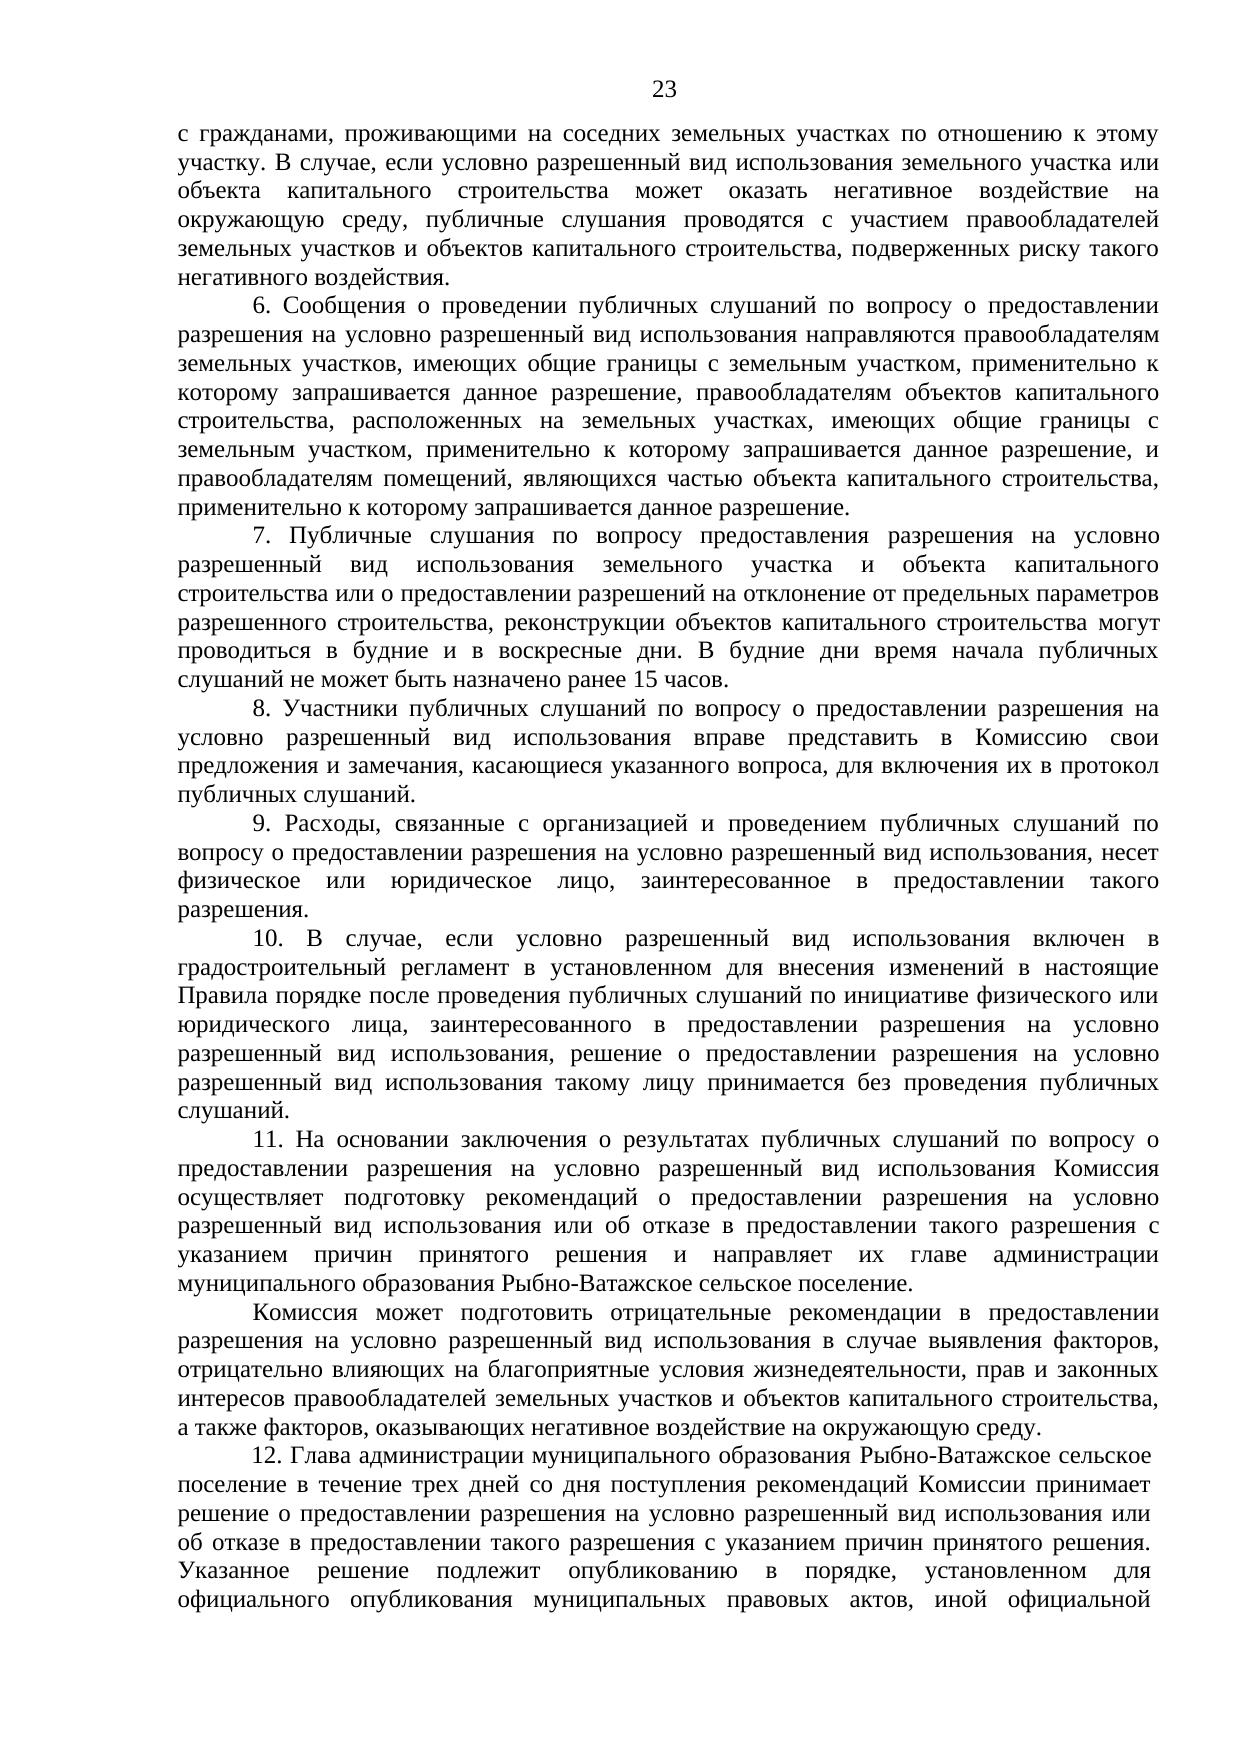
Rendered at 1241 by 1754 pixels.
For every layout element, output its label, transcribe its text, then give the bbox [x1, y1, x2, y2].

text 8. Участники публичных слушаний по вопросу о предоставлении разрешения на условно разрешенный вид использования вправе представить в Комиссию свои предложения и замечания, касающиеся указанного вопроса, для включения их в протокол публичных слушаний. [177, 693, 1160, 808]
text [177, 1441, 1152, 1613]
text 6. Сообщения о проведении публичных слушаний по вопросу о предоставлении разрешения на условно разрешенный вид использования направляются правообладателям земельных участков, имеющих общие границы с земельным участком, применительно к которому запрашивается данное разрешение, правообладателям объектов капитального строительства, расположенных на земельных участках, имеющих общие границы с земельным участком, применительно к которому запрашивается данное разрешение, и правообладателям помещений, являющихся частью объекта капитального строительства, применительно к которому запрашивается данное разрешение. [177, 291, 1160, 521]
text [177, 118, 1160, 291]
text 11. На основании заключения о результатах публичных слушаний по вопросу о предоставлении разрешения на условно разрешенный вид использования Комиссия осуществляет подготовку рекомендаций о предоставлении разрешения на условно разрешенный вид использования или об отказе в предоставлении такого разрешения с указанием причин принятого решения и направляет их главе администрации муниципального образования Рыбно-Ватажское сельское поселение. [177, 1124, 1160, 1297]
text 10. В случае, если условно разрешенный вид использования включен в градостроительный регламент в установленном для внесения изменений в настоящие Правила порядке после проведения публичных слушаний по инициативе физического или юридического лица, заинтересованного в предоставлении разрешения на условно разрешенный вид использования, решение о предоставлении разрешения на условно разрешенный вид использования такому лицу принимается без проведения публичных слушаний. [177, 923, 1160, 1124]
text 9. Расходы, связанные с организацией и проведением публичных слушаний по вопросу о предоставлении разрешения на условно разрешенный вид использования, несет физическое или юридическое лицо, заинтересованное в предоставлении такого разрешения. [177, 808, 1160, 923]
text 7. Публичные слушания по вопросу предоставления разрешения на условно разрешенный вид использования земельного участка и объекта капитального строительства или о предоставлении разрешений на отклонение от предельных параметров разрешенного строительства, реконструкции объектов капитального строительства могут проводиться в будние и в воскресные дни. В будние дни время начала публичных слушаний не может быть назначено ранее 15 часов. [177, 521, 1160, 693]
text Комиссия может подготовить отрицательные рекомендации в предоставлении разрешения на условно разрешенный вид использования в случае выявления факторов, отрицательно влияющих на благоприятные условия жизнедеятельности, прав и законных интересов правообладателей земельных участков и объектов капитального строительства, а также факторов, оказывающих негативное воздействие на окружающую среду. [177, 1297, 1160, 1441]
